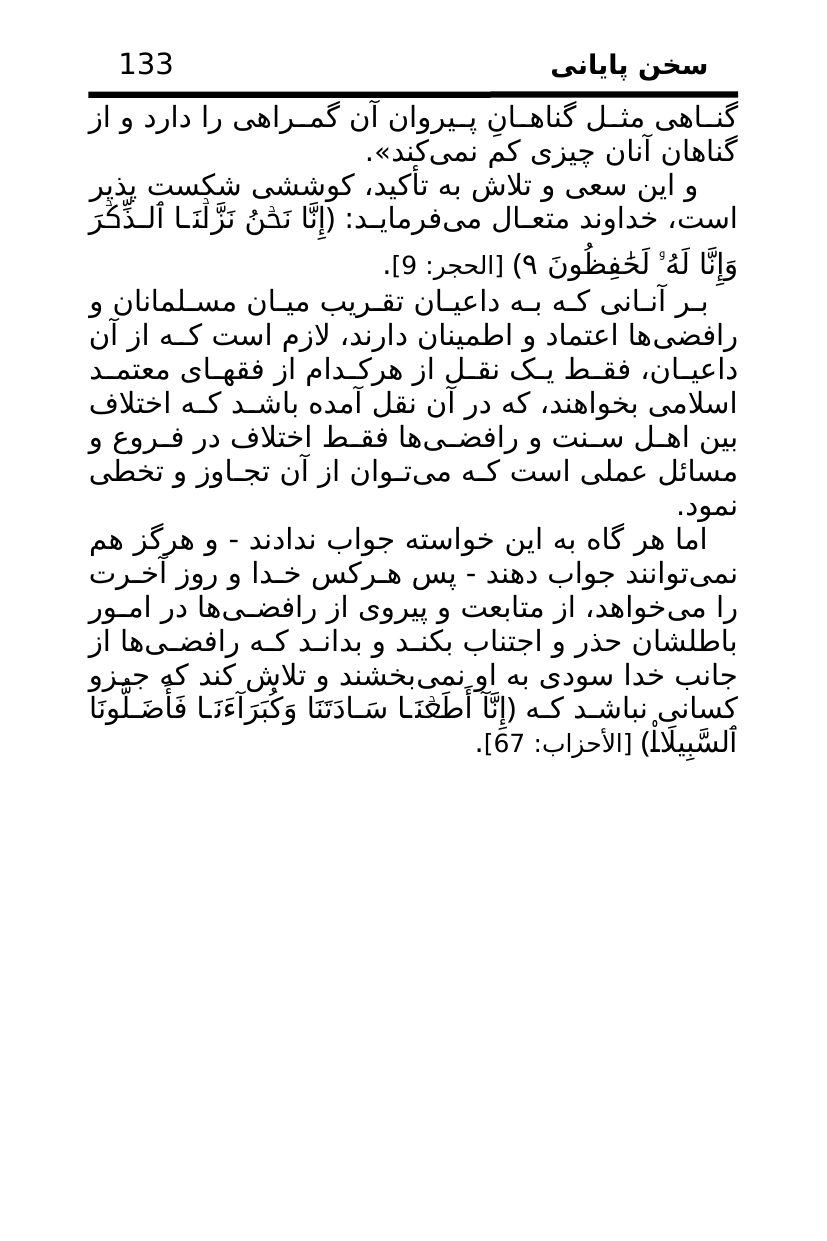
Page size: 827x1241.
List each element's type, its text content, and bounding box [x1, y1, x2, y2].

text بر آنانی که به داعیان تقریب میان مسلمانان و رافضی‌ها اعتماد و اطمینان دارند، لازم است که از آن داعیان، فقط یک نقل از هرکدام از فقهای معتمد اسلامی بخواهند، که در آن نقل آمده باشد که اختلاف بین اهل سنت و رافضی‌ها فقط اختلاف در فروع و مسائل عملی است که می‌توان از آن تجاوز و تخطی نمود. [89, 284, 738, 522]
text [89, 100, 738, 168]
text اما هر گاه به این خواسته جواب ندادند - و هرگز هم نمی‌توانند جواب دهند - پس هرکس خدا و روز آخرت را می‌خواهد، از متابعت و پیروی از رافضی‌ها در امور باطلشان حذر و اجتناب بکند و بداند که رافضی‌ها از جانب خدا سودی به او نمی‌بخشند و تلاش کند که جزو کسانی نباشد که ﴿إِنَّآ أَطَعۡنَا سَادَتَنَا وَكُبَرَآءَنَا فَأَضَلُّونَا ٱلسَّبِيلَا۠﴾ [الأحزاب: 67]. [89, 522, 738, 760]
text و این سعی و تلاش به تأکید، کوششی شکست پذیر است، خداوند متعال می‌فرماید: ﴿إِنَّا نَحۡنُ نَزَّلۡنَا ٱلذِّكۡرَ وَإِنَّا لَهُۥ لَحَٰفِظُونَ ٩﴾ [الحجر: 9]. [89, 168, 738, 284]
